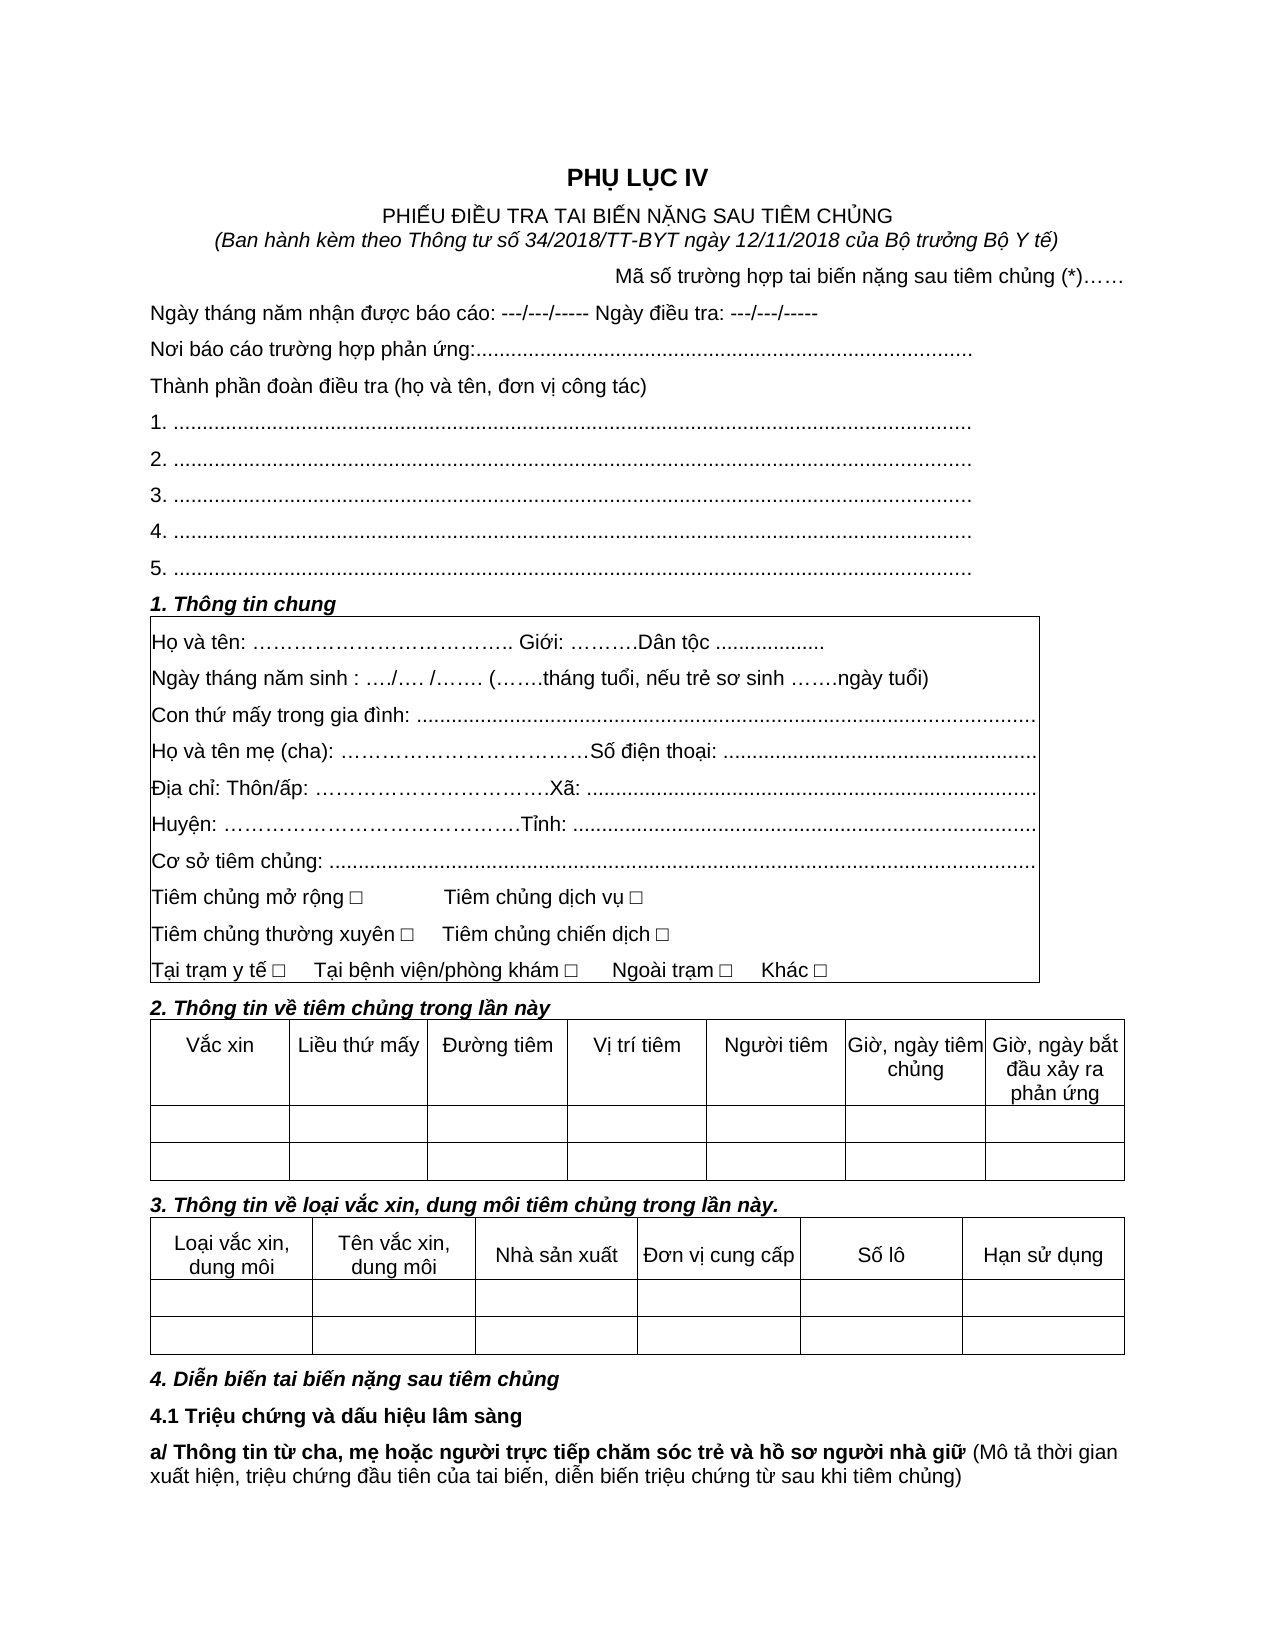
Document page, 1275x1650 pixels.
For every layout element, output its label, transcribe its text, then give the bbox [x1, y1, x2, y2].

table_cell [313, 1280, 475, 1316]
table_cell [290, 1106, 427, 1142]
table_cell [638, 1317, 800, 1354]
table_header Nhà sản xuất [476, 1218, 637, 1279]
table_cell [846, 1106, 985, 1142]
table_cell [428, 1143, 567, 1180]
table_cell [801, 1317, 962, 1354]
text 4. Diễn biến tai biến nặng sau tiêm chủng [150, 1367, 1125, 1391]
table_cell [638, 1280, 800, 1316]
table_header Giờ, ngày bắt đầu xảy ra phản ứng [986, 1020, 1124, 1105]
text 4. [150, 519, 1125, 543]
table_cell [986, 1143, 1124, 1180]
table_header Vị trí tiêm [568, 1020, 706, 1105]
text 1. [150, 410, 1125, 434]
table_header Đường tiêm [428, 1020, 567, 1105]
table_header Tên vắc xin, dung môi [313, 1218, 475, 1279]
text a/ Thông tin từ cha, mẹ hoặc người trực tiếp chăm sóc trẻ và hồ sơ người nhà giữ (Mô tả thời gian xuất hiện, triệu chứng đầu tiên của tai biến, diễn biến triệu chứng từ sau khi tiêm chủng) [150, 1440, 1125, 1488]
table_header Đơn vị cung cấp [638, 1218, 800, 1279]
text Ngày tháng năm nhận được báo cáo: ---/---/----- Ngày điều tra: ---/---/----- [150, 301, 1125, 324]
table_cell [986, 1106, 1124, 1142]
text 3. Thông tin về loại vắc xin, dung môi tiêm chủng trong lần này. [150, 1193, 1125, 1217]
text 4.1 Triệu chứng và dấu hiệu lâm sàng [150, 1404, 1125, 1428]
text PHIẾU ĐIỀU TRA TAI BIẾN NẶNG SAU TIÊM CHỦNG (Ban hành kèm theo Thông tư số 34/2018/TT-BYT ngày 12/11/2018 của Bộ trưởng Bộ Y tế) [150, 204, 1125, 252]
table_header Vắc xin [151, 1020, 289, 1105]
text 2. Thông tin về tiêm chủng trong lần này [150, 995, 1125, 1019]
table_header Liều thứ mấy [290, 1020, 427, 1105]
text Thành phần đoàn điều tra (họ và tên, đơn vị công tác) [150, 373, 1125, 397]
table_cell [428, 1106, 567, 1142]
text 5. [150, 556, 1125, 580]
table_cell [476, 1280, 637, 1316]
text Mã số trường hợp tai biến nặng sau tiêm chủng (*)…… [150, 264, 1125, 288]
table_cell [151, 1317, 312, 1354]
table_header Hạn sử dụng [963, 1218, 1124, 1279]
table_header Họ và tên: ……………………………….. Giới: ……….Dân tộc ................... Ngày tháng năm sinh : …./…. /……. (…….tháng tuổi, nếu trẻ sơ sinh …….ngày tuổi) Con thứ mấy trong gia đình: Họ và tên mẹ (cha): ………………………………Số điện thoại: Địa chỉ: Thôn/ấp: …………………………….Xã: Huyện: …………………………………….Tỉnh: Cơ sở tiêm chủng: Tiêm chủng mở rộng □ Tiêm chủng dịch vụ □ Tiêm chủng thường xuyên □ Tiêm chủng chiến dịch □ Tại trạm y tế □ Tại bệnh viện/phòng khám □ Ngoài trạm □ Khác □ [151, 617, 1039, 982]
table_cell [568, 1106, 706, 1142]
table_header Giờ, ngày tiêm chủng [846, 1020, 985, 1105]
table_cell [151, 1106, 289, 1142]
table_cell [707, 1143, 845, 1180]
table_cell [568, 1143, 706, 1180]
table_cell [476, 1317, 637, 1354]
table_cell [963, 1280, 1124, 1316]
table_cell [846, 1143, 985, 1180]
table_cell [290, 1143, 427, 1180]
table_cell [801, 1280, 962, 1316]
text Nơi báo cáo trường hợp phản ứng: [150, 337, 1125, 361]
table_cell [151, 1143, 289, 1180]
text 1. Thông tin chung [150, 592, 1125, 616]
table_header Số lô [801, 1218, 962, 1279]
text PHỤ LỤC IV [150, 162, 1125, 191]
text 2. [150, 446, 1125, 470]
table_cell [963, 1317, 1124, 1354]
table_cell [313, 1317, 475, 1354]
text 3. [150, 483, 1125, 507]
table_cell [151, 1280, 312, 1316]
table_header Loại vắc xin, dung môi [151, 1218, 312, 1279]
table_header Người tiêm [707, 1020, 845, 1105]
table_cell [707, 1106, 845, 1142]
